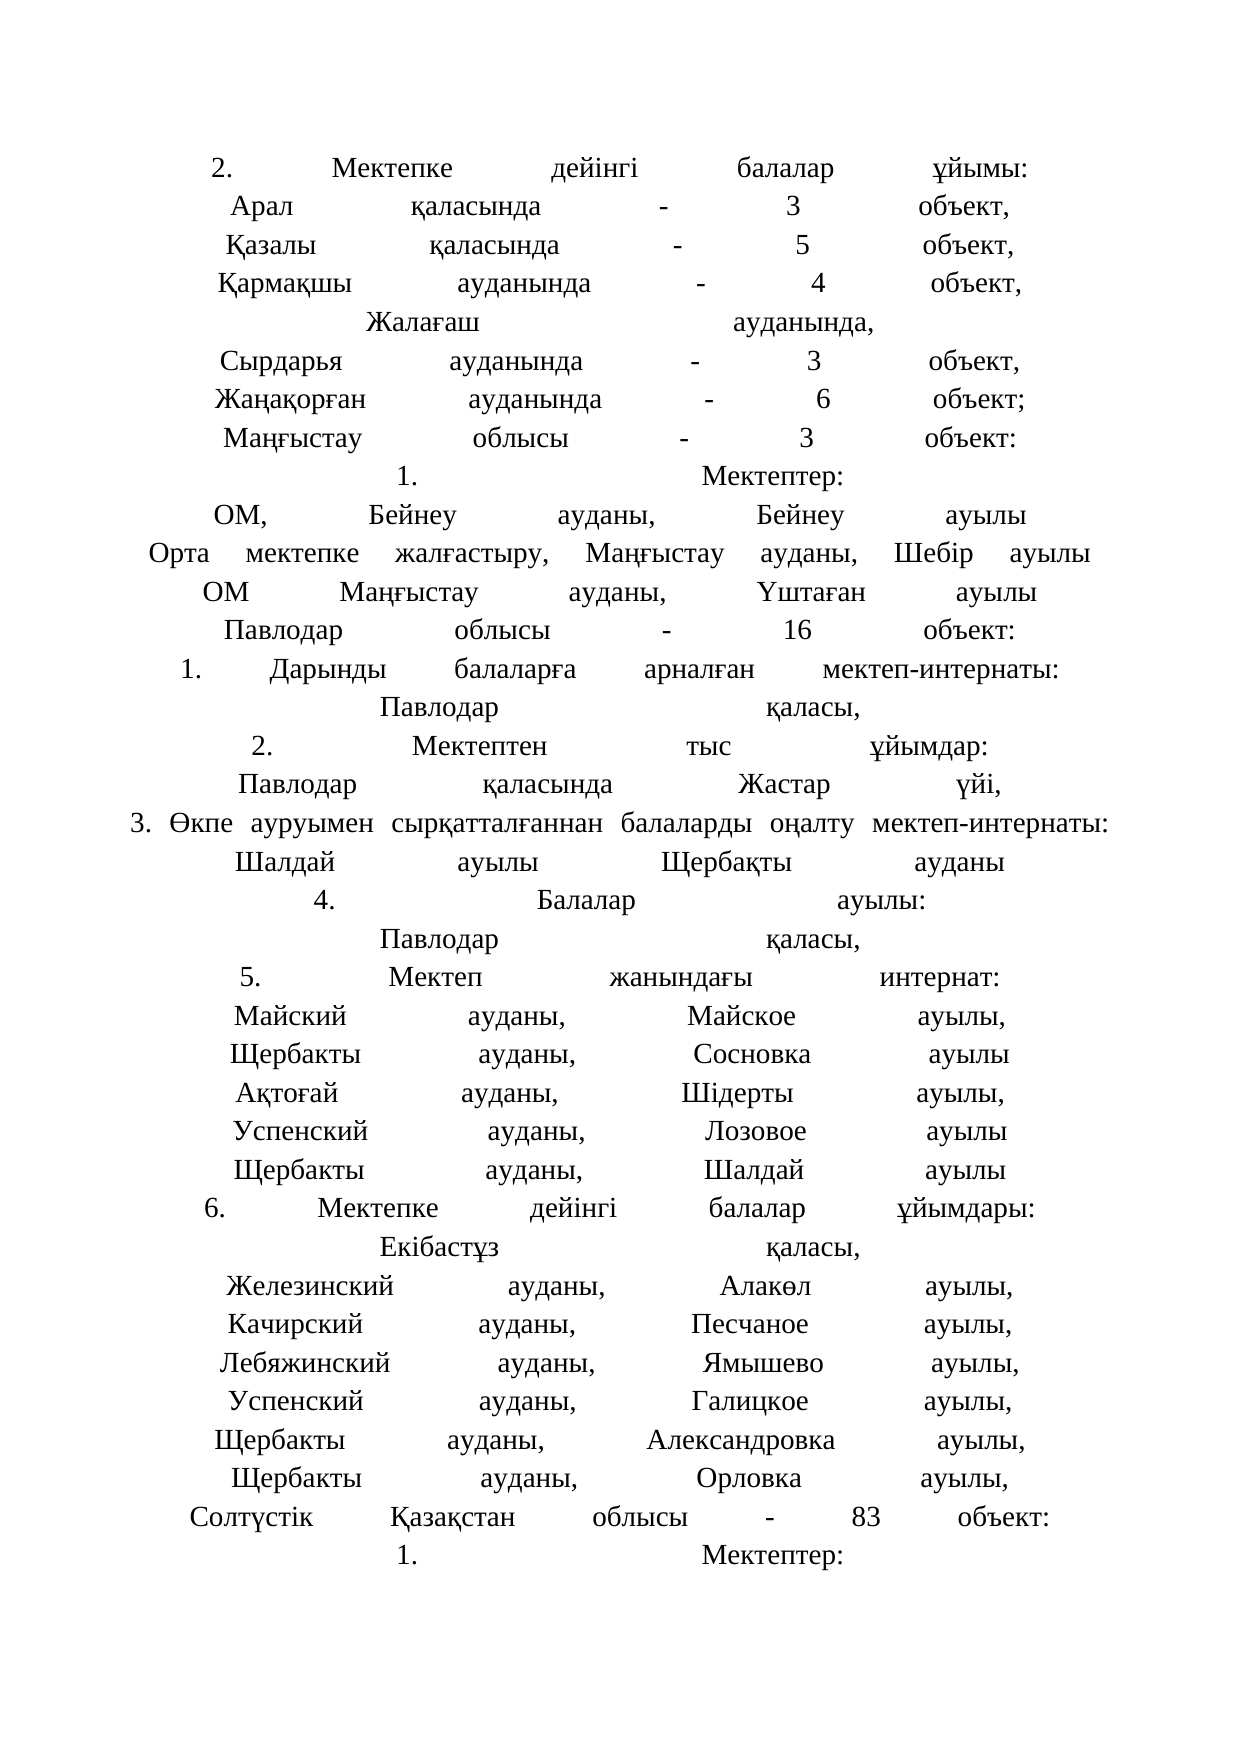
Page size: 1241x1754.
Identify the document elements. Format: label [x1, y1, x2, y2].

text [112, 150, 1128, 1571]
